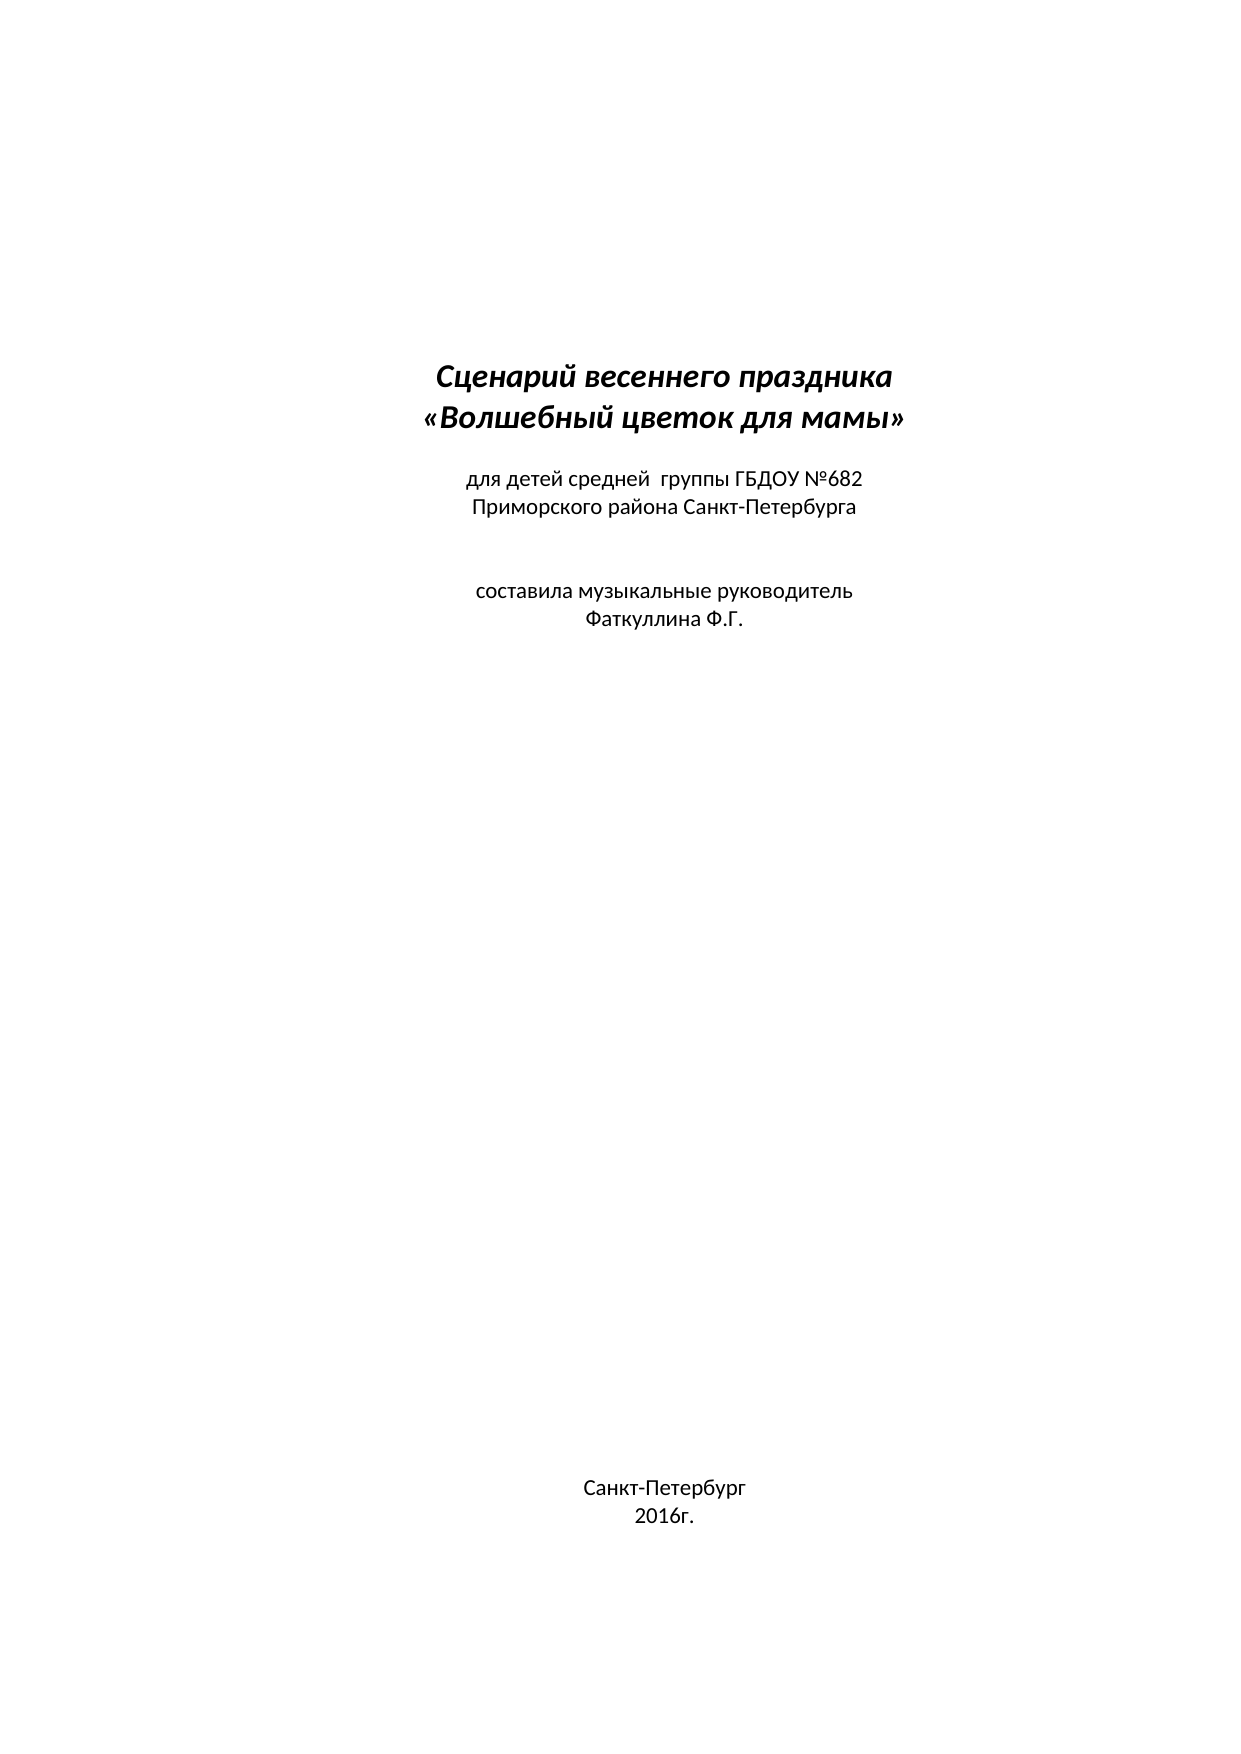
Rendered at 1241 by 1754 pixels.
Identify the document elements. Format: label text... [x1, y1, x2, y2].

text составила музыкальные руководитель [177, 577, 1152, 604]
text для детей средней группы ГБДОУ №682 [177, 464, 1152, 492]
text Санкт-Петербург [177, 1473, 1152, 1501]
text Сценарий весеннего праздника [177, 355, 1152, 396]
text «Волшебный цветок для мамы» [177, 396, 1152, 436]
text Приморского района Санкт-Петербурга [177, 492, 1152, 521]
text 2016г. [177, 1501, 1152, 1529]
text Фаткуллина Ф.Г. [177, 604, 1152, 633]
